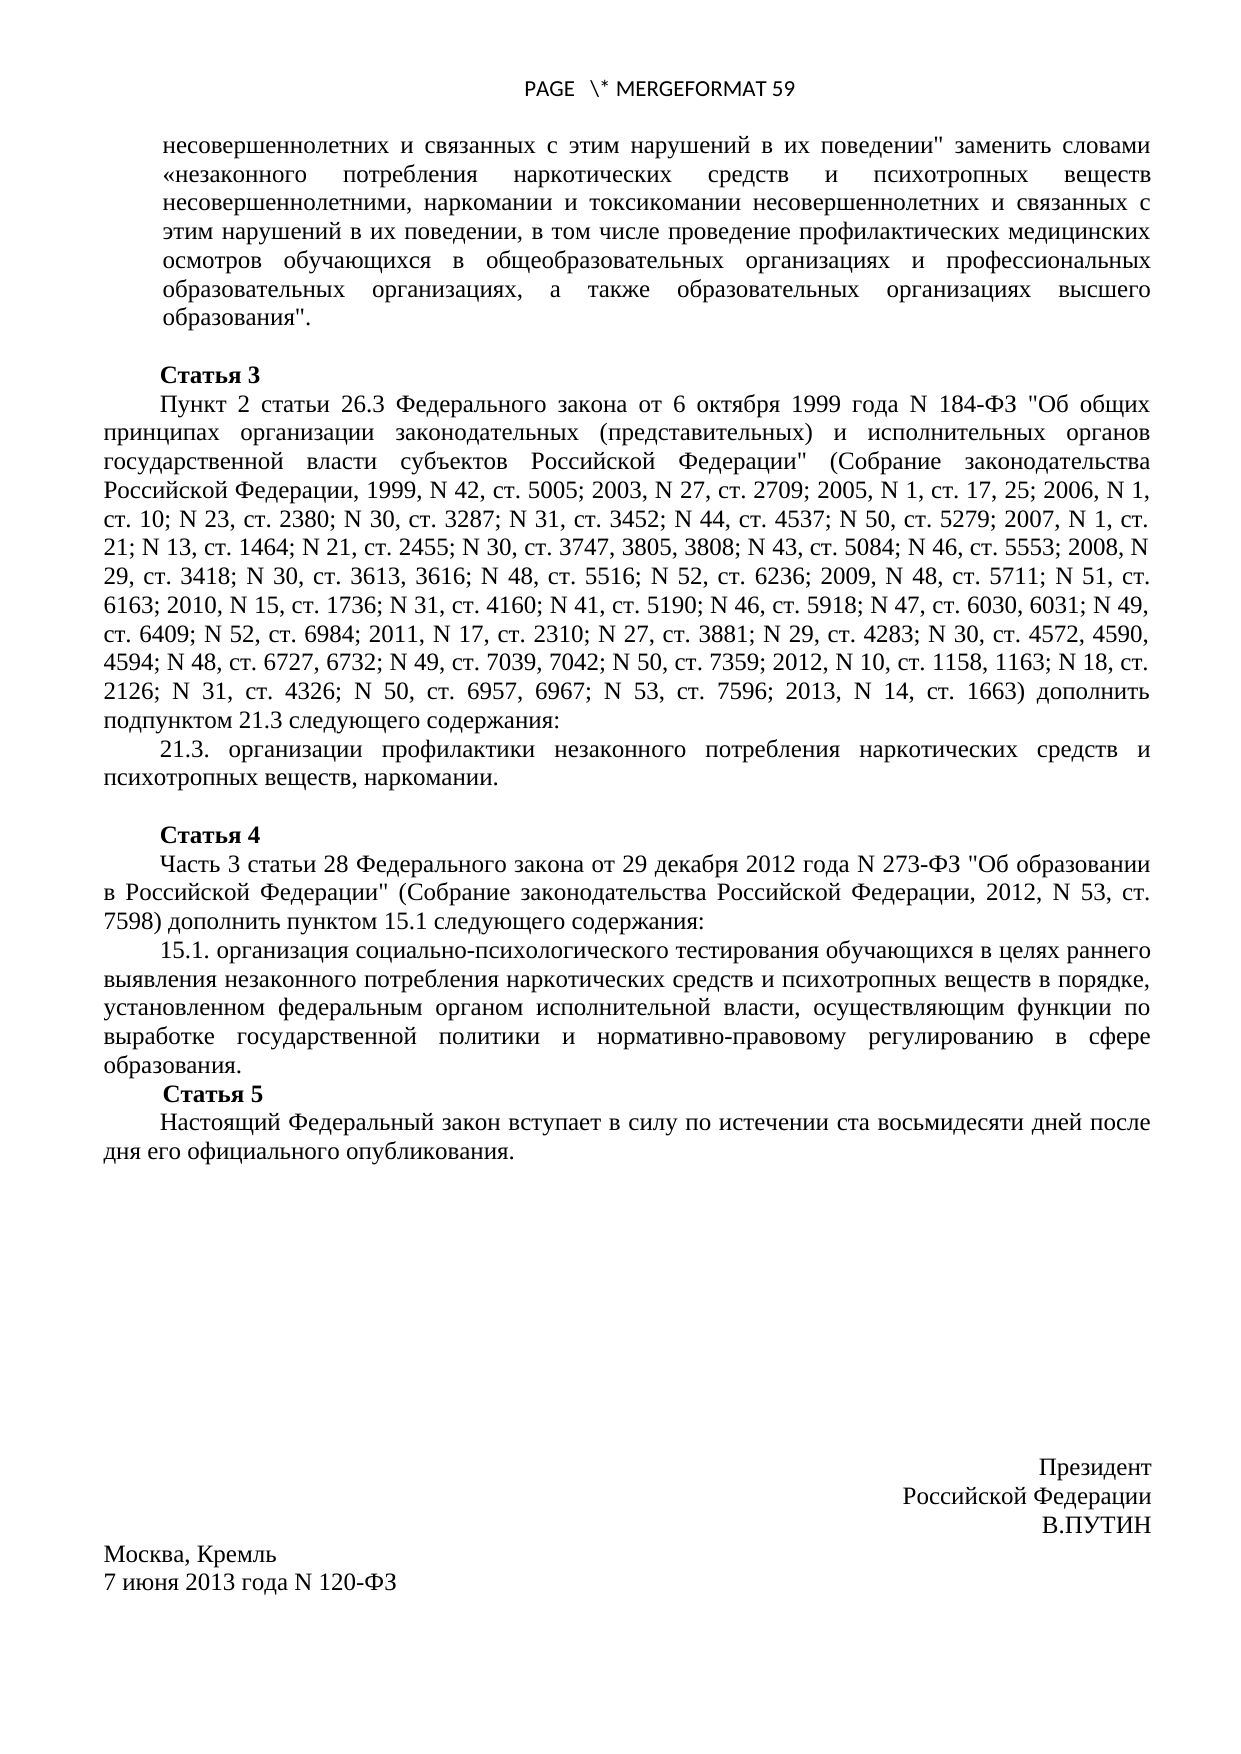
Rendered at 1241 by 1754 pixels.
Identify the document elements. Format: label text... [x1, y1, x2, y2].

text 15.1. организация социально-психологического тестирования обучающихся в целях раннего выявления незаконного потребления наркотических средств и психотропных веществ в порядке, установленном федеральным органом исполнительной власти, осуществляющим функции по выработке государственной политики и нормативно-правовому регулированию в сфере образования. [103, 935, 1152, 1079]
text Статья 5 [162, 1079, 1152, 1107]
text Российской Федерации [103, 1481, 1152, 1510]
text Статья 3 [103, 360, 1152, 389]
text Статья 4 [103, 820, 1152, 849]
text Пункт 2 статьи 26.3 Федерального закона от 6 октября 1999 года N 184-ФЗ "Об общих принципах организации законодательных (представительных) и исполнительных органов государственной власти субъектов Российской Федерации" (Собрание законодательства Российской Федерации, 1999, N 42, ст. 5005; 2003, N 27, ст. 2709; 2005, N 1, ст. 17, 25; 2006, N 1, ст. 10; N 23, ст. 2380; N 30, ст. 3287; N 31, ст. 3452; N 44, ст. 4537; N 50, ст. 5279; 2007, N 1, ст. 21; N 13, ст. 1464; N 21, ст. 2455; N 30, ст. 3747, 3805, 3808; N 43, ст. 5084; N 46, ст. 5553; 2008, N 29, ст. 3418; N 30, ст. 3613, 3616; N 48, ст. 5516; N 52, ст. 6236; 2009, N 48, ст. 5711; N 51, ст. 6163; 2010, N 15, ст. 1736; N 31, ст. 4160; N 41, ст. 5190; N 46, ст. 5918; N 47, ст. 6030, 6031; N 49, ст. 6409; N 52, ст. 6984; 2011, N 17, ст. 2310; N 27, ст. 3881; N 29, ст. 4283; N 30, ст. 4572, 4590, 4594; N 48, ст. 6727, 6732; N 49, ст. 7039, 7042; N 50, ст. 7359; 2012, N 10, ст. 1158, 1163; N 18, ст. 2126; N 31, ст. 4326; N 50, ст. 6957, 6967; N 53, ст. 7596; 2013, N 14, ст. 1663) дополнить подпунктом 21.3 следующего содержания: [103, 389, 1152, 734]
text 7 июня 2013 года N 120-ФЗ [103, 1567, 1152, 1596]
text В.ПУТИН [103, 1510, 1152, 1539]
text 21.3. организации профилактики незаконного потребления наркотических средств и психотропных веществ, наркомании. [103, 734, 1152, 791]
text Москва, Кремль [103, 1539, 1152, 1567]
text Настоящий Федеральный закон вступает в силу по истечении ста восьмидесяти дней после дня его официального опубликования. [103, 1107, 1152, 1165]
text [162, 130, 1152, 331]
text Часть 3 статьи 28 Федерального закона от 29 декабря 2012 года N 273-ФЗ "Об образовании в Российской Федерации" (Собрание законодательства Российской Федерации, 2012, N 53, ст. 7598) дополнить пунктом 15.1 следующего содержания: [103, 849, 1152, 935]
text Президент [103, 1452, 1152, 1481]
